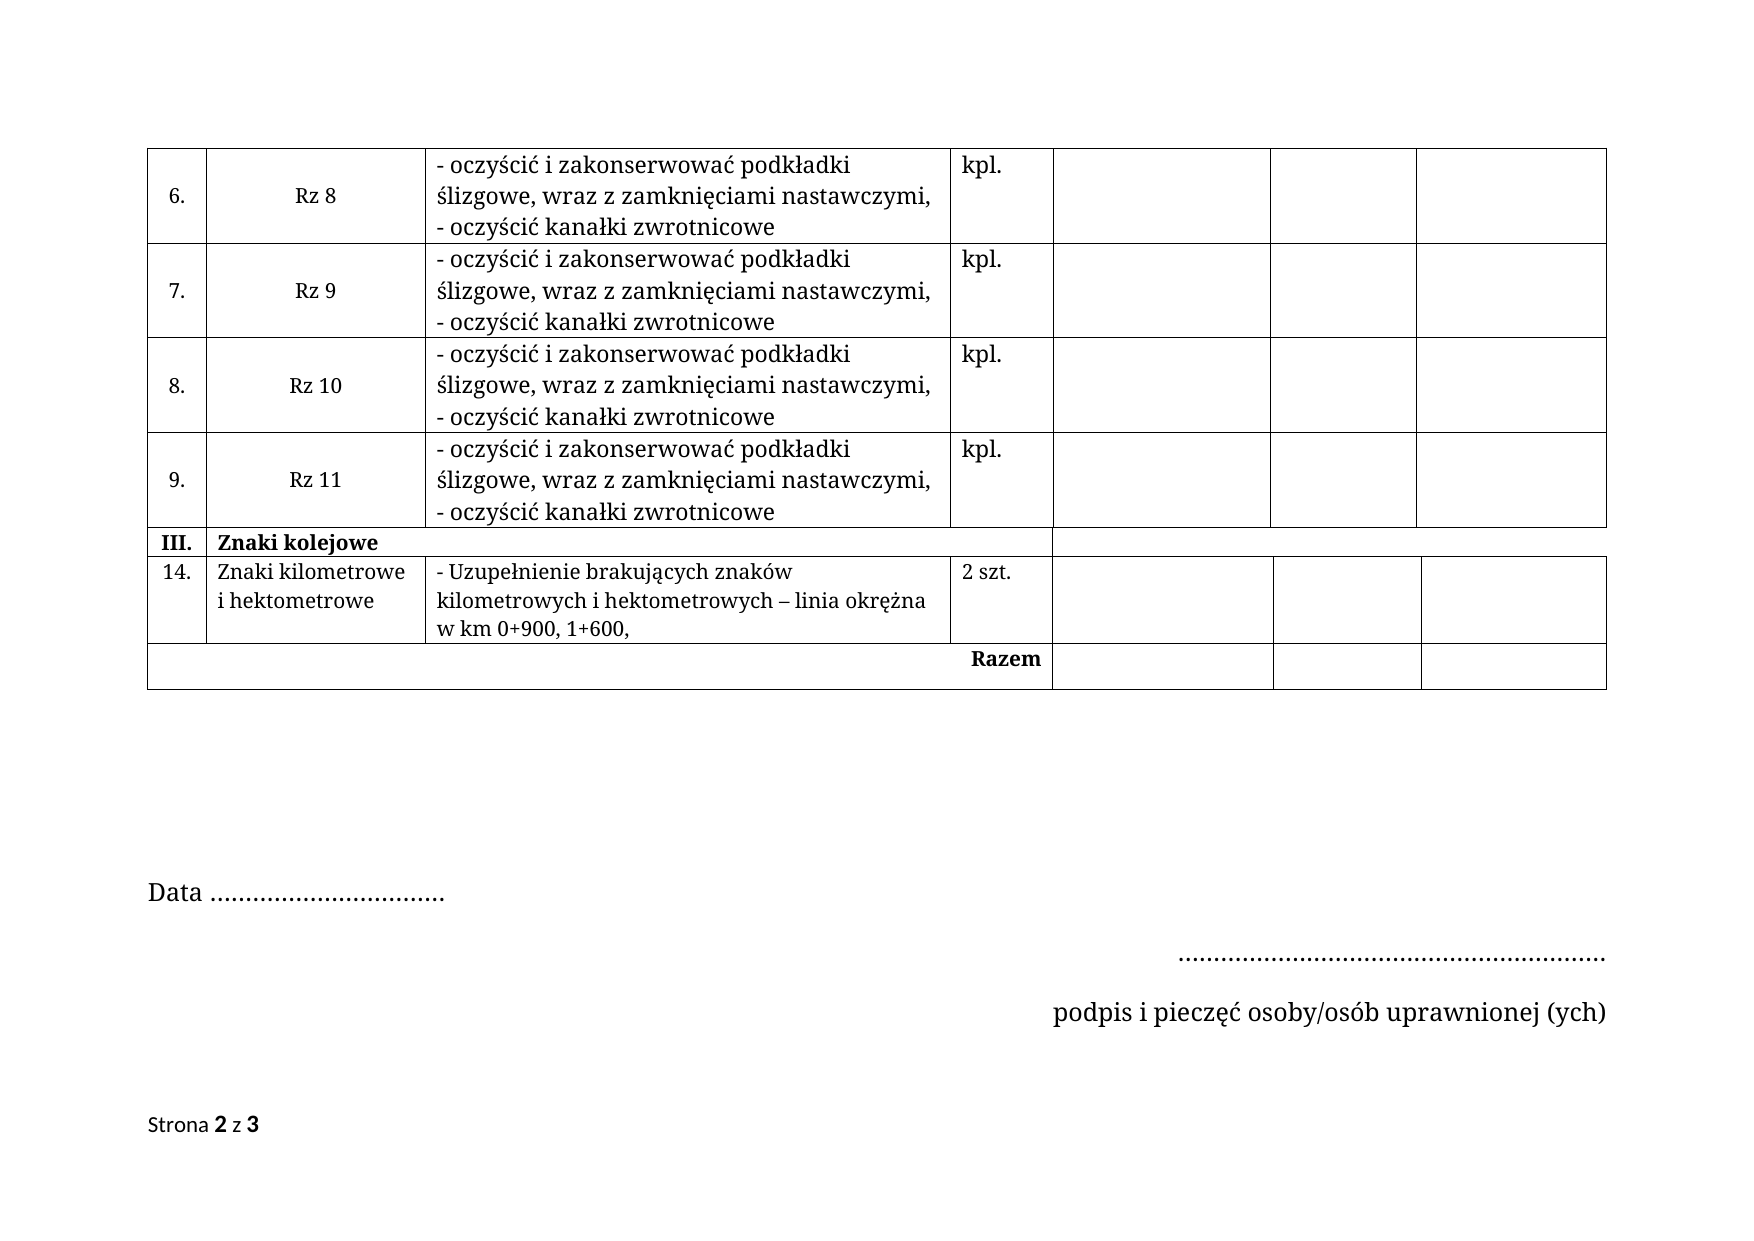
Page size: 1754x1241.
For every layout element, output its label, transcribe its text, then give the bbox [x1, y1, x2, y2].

table_cell - oczyścić i zakonserwować podkładki ślizgowe, wraz z zamknięciami nastawczymi, - oczyścić kanałki zwrotnicowe [426, 433, 950, 527]
table_cell [1417, 149, 1606, 242]
table_cell [1054, 338, 1270, 432]
table_cell 9. [148, 433, 206, 527]
text …………………………………………………… [148, 934, 1606, 968]
table_cell Rz 11 [207, 433, 425, 527]
table_cell [1271, 433, 1416, 527]
table_cell Rz 10 [207, 338, 425, 432]
table_cell 7. [148, 244, 206, 337]
table_cell 6. [148, 149, 206, 242]
table_cell [1053, 557, 1273, 643]
table_cell - oczyścić i zakonserwować podkładki ślizgowe, wraz z zamknięciami nastawczymi, - oczyścić kanałki zwrotnicowe [426, 338, 950, 432]
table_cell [426, 244, 950, 337]
table_cell Rz 9 [207, 244, 425, 337]
table_cell - Uzupełnienie brakujących znaków kilometrowych i hektometrowych – linia okrężna w km 0+900, 1+600, [426, 557, 950, 643]
table_cell [1054, 433, 1270, 527]
text Data …………………………… [148, 874, 1606, 908]
table_cell Razem [148, 644, 1052, 689]
table_cell [1422, 557, 1606, 643]
table_cell [1417, 244, 1606, 337]
table_cell [1417, 433, 1606, 527]
table_cell [1422, 644, 1606, 689]
table_cell 8. [148, 338, 206, 432]
table_cell [1054, 149, 1270, 242]
table_cell [1271, 149, 1416, 242]
table_cell Rz 8 [207, 149, 425, 242]
table_cell Znaki kolejowe [207, 528, 1052, 556]
table_cell [1053, 644, 1273, 689]
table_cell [426, 149, 950, 242]
table_cell [1417, 338, 1606, 432]
table_cell 2 szt. [951, 557, 1052, 643]
table_cell [1271, 244, 1416, 337]
text podpis i pieczęć osoby/osób uprawnionej (ych) [148, 994, 1606, 1028]
table_cell Znaki kilometrowe i hektometrowe [207, 557, 425, 643]
table_cell [1054, 244, 1270, 337]
table_cell kpl. [951, 338, 1053, 432]
table_cell III. [148, 528, 206, 556]
table_cell [1271, 338, 1416, 432]
table_cell 14. [148, 557, 206, 643]
table_cell kpl. [951, 433, 1053, 527]
table_cell kpl. [951, 244, 1053, 337]
table_cell [1274, 557, 1421, 643]
table_cell kpl. [951, 149, 1053, 242]
table_cell [1274, 644, 1421, 689]
